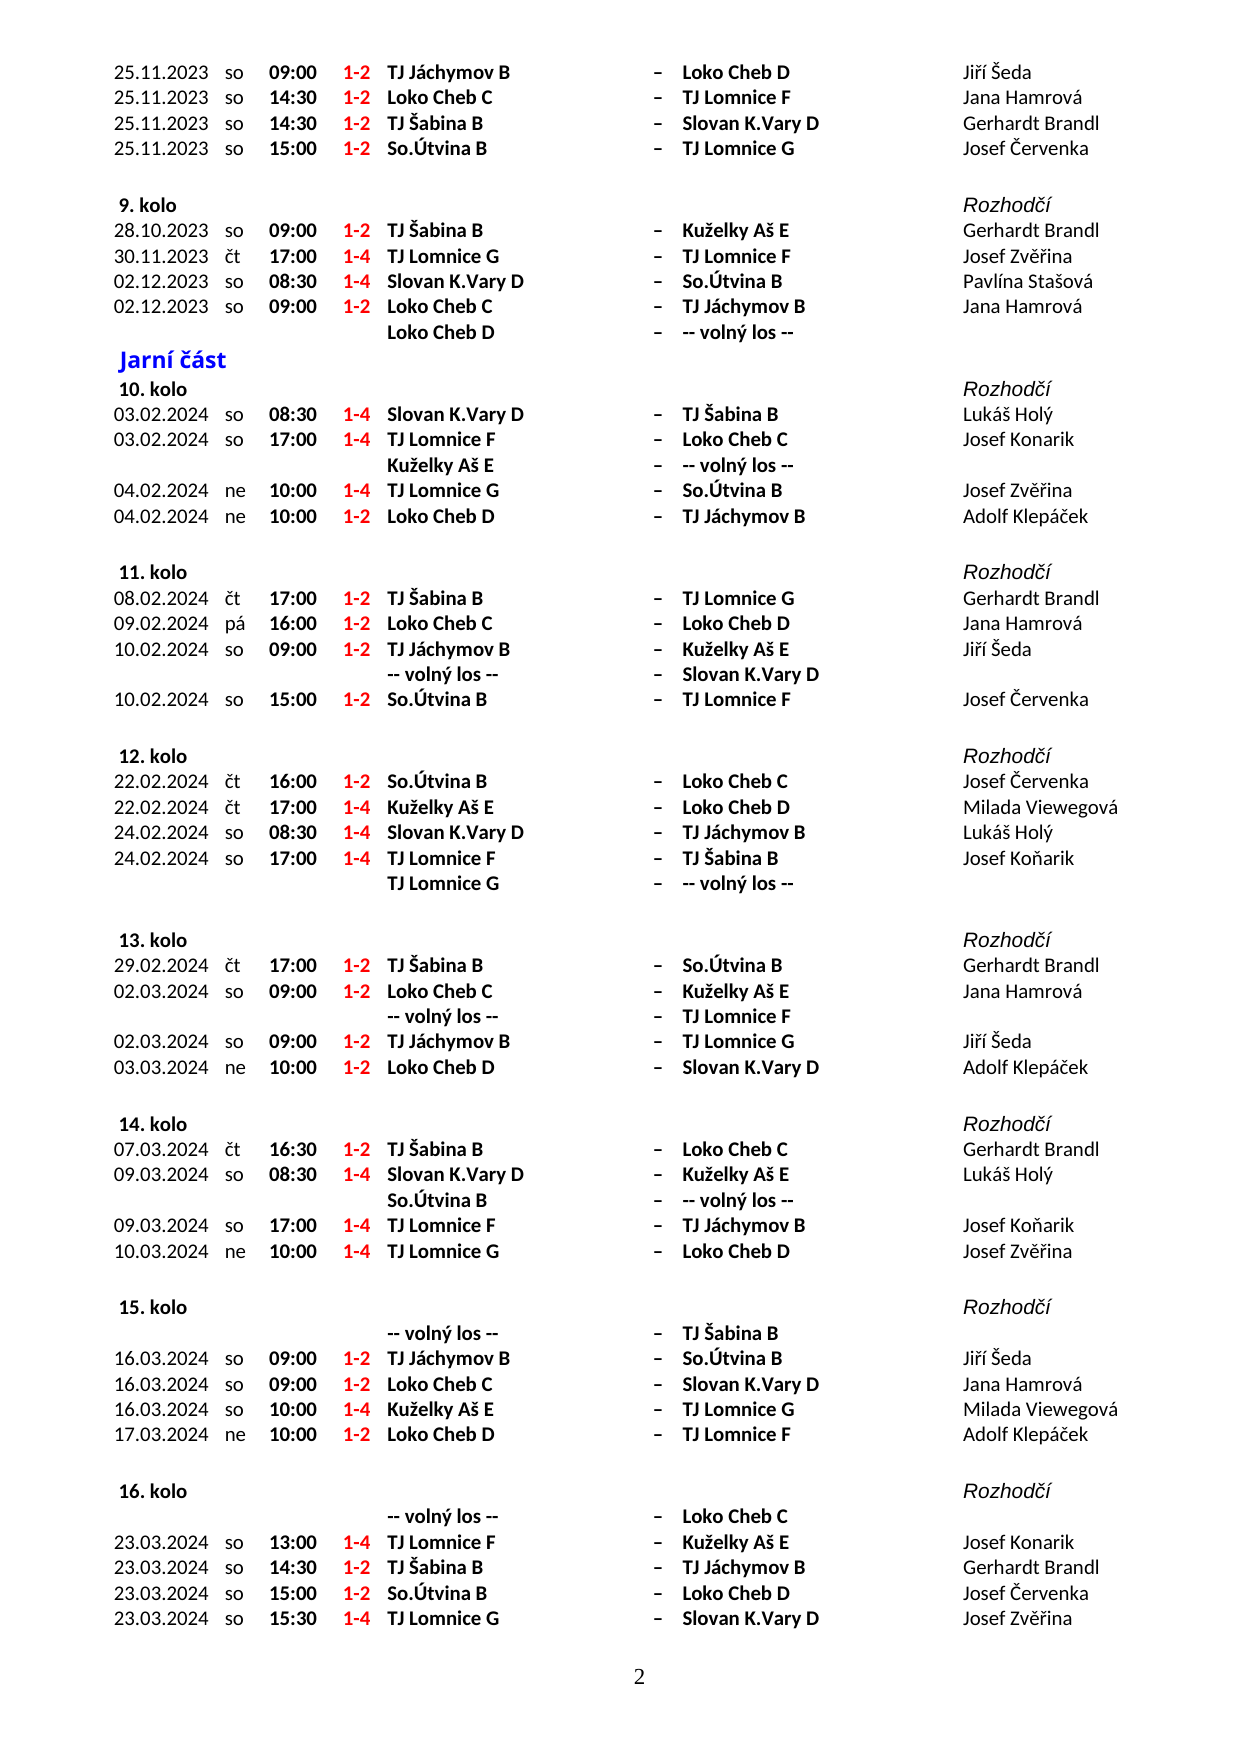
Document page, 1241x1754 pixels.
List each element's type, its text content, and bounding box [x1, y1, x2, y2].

text 02.12.2023 so 09:00 1-2 Loko Cheb C – TJ Jáchymov B Jana Hamrová [114, 294, 1137, 319]
text 09.03.2024 so 08:30 1-4 Slovan K.Vary D – Kuželky Aš E Lukáš Holý [114, 1162, 1137, 1187]
text 02.03.2024 so 09:00 1-2 Loko Cheb C – Kuželky Aš E Jana Hamrová [114, 978, 1137, 1003]
text Kuželky Aš E – -- volný los -- [114, 452, 1137, 477]
text 08.02.2024 čt 17:00 1-2 TJ Šabina B – TJ Lomnice G Gerhardt Brandl [114, 585, 1137, 610]
text 04.02.2024 ne 10:00 1-2 Loko Cheb D – TJ Jáchymov B Adolf Klepáček [114, 503, 1137, 528]
text 17.03.2024 ne 10:00 1-2 Loko Cheb D – TJ Lomnice F Adolf Klepáček [114, 1422, 1137, 1447]
text 10.03.2024 ne 10:00 1-4 TJ Lomnice G – Loko Cheb D Josef Zvěřina [114, 1238, 1137, 1263]
text 10. kolo Rozhodčí [114, 344, 1137, 401]
text 23.03.2024 so 13:00 1-4 TJ Lomnice F – Kuželky Aš E Josef Konarik [114, 1529, 1137, 1554]
text 02.03.2024 so 09:00 1-2 TJ Jáchymov B – TJ Lomnice G Jiří Šeda [114, 1029, 1137, 1054]
text 07.03.2024 čt 16:30 1-2 TJ Šabina B – Loko Cheb C Gerhardt Brandl [114, 1136, 1137, 1162]
text TJ Lomnice G – -- volný los -- [114, 870, 1137, 896]
text 29.02.2024 čt 17:00 1-2 TJ Šabina B – So.Útvina B Gerhardt Brandl [114, 952, 1137, 978]
text 09.02.2024 pá 16:00 1-2 Loko Cheb C – Loko Cheb D Jana Hamrová [114, 610, 1137, 636]
text -- volný los -- – Loko Cheb C [114, 1504, 1137, 1529]
text So.Útvina B – -- volný los -- [114, 1187, 1137, 1212]
text 04.02.2024 ne 10:00 1-4 TJ Lomnice G – So.Útvina B Josef Zvěřina [114, 477, 1137, 503]
text 13. kolo Rozhodčí [114, 896, 1137, 952]
text 22.02.2024 čt 16:00 1-2 So.Útvina B – Loko Cheb C Josef Červenka [114, 769, 1137, 794]
text 23.03.2024 so 14:30 1-2 TJ Šabina B – TJ Jáchymov B Gerhardt Brandl [114, 1554, 1137, 1580]
text 25.11.2023 so 14:30 1-2 Loko Cheb C – TJ Lomnice F Jana Hamrová [114, 84, 1137, 110]
text 23.03.2024 so 15:00 1-2 So.Útvina B – Loko Cheb D Josef Červenka [114, 1580, 1137, 1605]
text -- volný los -- – TJ Lomnice F [114, 1003, 1137, 1029]
text 11. kolo Rozhodčí [114, 528, 1137, 585]
text Loko Cheb D – -- volný los -- [114, 319, 1137, 344]
text 09.03.2024 so 17:00 1-4 TJ Lomnice F – TJ Jáchymov B Josef Koňarik [114, 1212, 1137, 1238]
text 10.02.2024 so 15:00 1-2 So.Útvina B – TJ Lomnice F Josef Červenka [114, 687, 1137, 712]
text 25.11.2023 so 15:00 1-2 So.Útvina B – TJ Lomnice G Josef Červenka [114, 135, 1137, 161]
text 24.02.2024 so 17:00 1-4 TJ Lomnice F – TJ Šabina B Josef Koňarik [114, 845, 1137, 870]
text 25.11.2023 so 09:00 1-2 TJ Jáchymov B – Loko Cheb D Jiří Šeda [114, 59, 1137, 84]
text 16.03.2024 so 09:00 1-2 TJ Jáchymov B – So.Útvina B Jiří Šeda [114, 1345, 1137, 1371]
text 10.02.2024 so 09:00 1-2 TJ Jáchymov B – Kuželky Aš E Jiří Šeda [114, 636, 1137, 661]
text 03.03.2024 ne 10:00 1-2 Loko Cheb D – Slovan K.Vary D Adolf Klepáček [114, 1054, 1137, 1079]
text 16.03.2024 so 09:00 1-2 Loko Cheb C – Slovan K.Vary D Jana Hamrová [114, 1371, 1137, 1396]
text 16.03.2024 so 10:00 1-4 Kuželky Aš E – TJ Lomnice G Milada Viewegová [114, 1396, 1137, 1422]
text 16. kolo Rozhodčí [114, 1447, 1137, 1504]
text -- volný los -- – Slovan K.Vary D [114, 661, 1137, 687]
text 24.02.2024 so 08:30 1-4 Slovan K.Vary D – TJ Jáchymov B Lukáš Holý [114, 819, 1137, 845]
text 15. kolo Rozhodčí [114, 1263, 1137, 1320]
text 03.02.2024 so 17:00 1-4 TJ Lomnice F – Loko Cheb C Josef Konarik [114, 427, 1137, 452]
text 23.03.2024 so 15:30 1-4 TJ Lomnice G – Slovan K.Vary D Josef Zvěřina [114, 1605, 1137, 1631]
text 28.10.2023 so 09:00 1-2 TJ Šabina B – Kuželky Aš E Gerhardt Brandl [114, 217, 1137, 243]
text 03.02.2024 so 08:30 1-4 Slovan K.Vary D – TJ Šabina B Lukáš Holý [114, 401, 1137, 427]
text 9. kolo Rozhodčí [114, 161, 1137, 217]
text 30.11.2023 čt 17:00 1-4 TJ Lomnice G – TJ Lomnice F Josef Zvěřina [114, 243, 1137, 268]
text 25.11.2023 so 14:30 1-2 TJ Šabina B – Slovan K.Vary D Gerhardt Brandl [114, 110, 1137, 135]
text 14. kolo Rozhodčí [114, 1079, 1137, 1136]
text 22.02.2024 čt 17:00 1-4 Kuželky Aš E – Loko Cheb D Milada Viewegová [114, 794, 1137, 819]
text -- volný los -- – TJ Šabina B [114, 1320, 1137, 1345]
text 02.12.2023 so 08:30 1-4 Slovan K.Vary D – So.Útvina B Pavlína Stašová [114, 268, 1137, 294]
text 12. kolo Rozhodčí [114, 712, 1137, 769]
